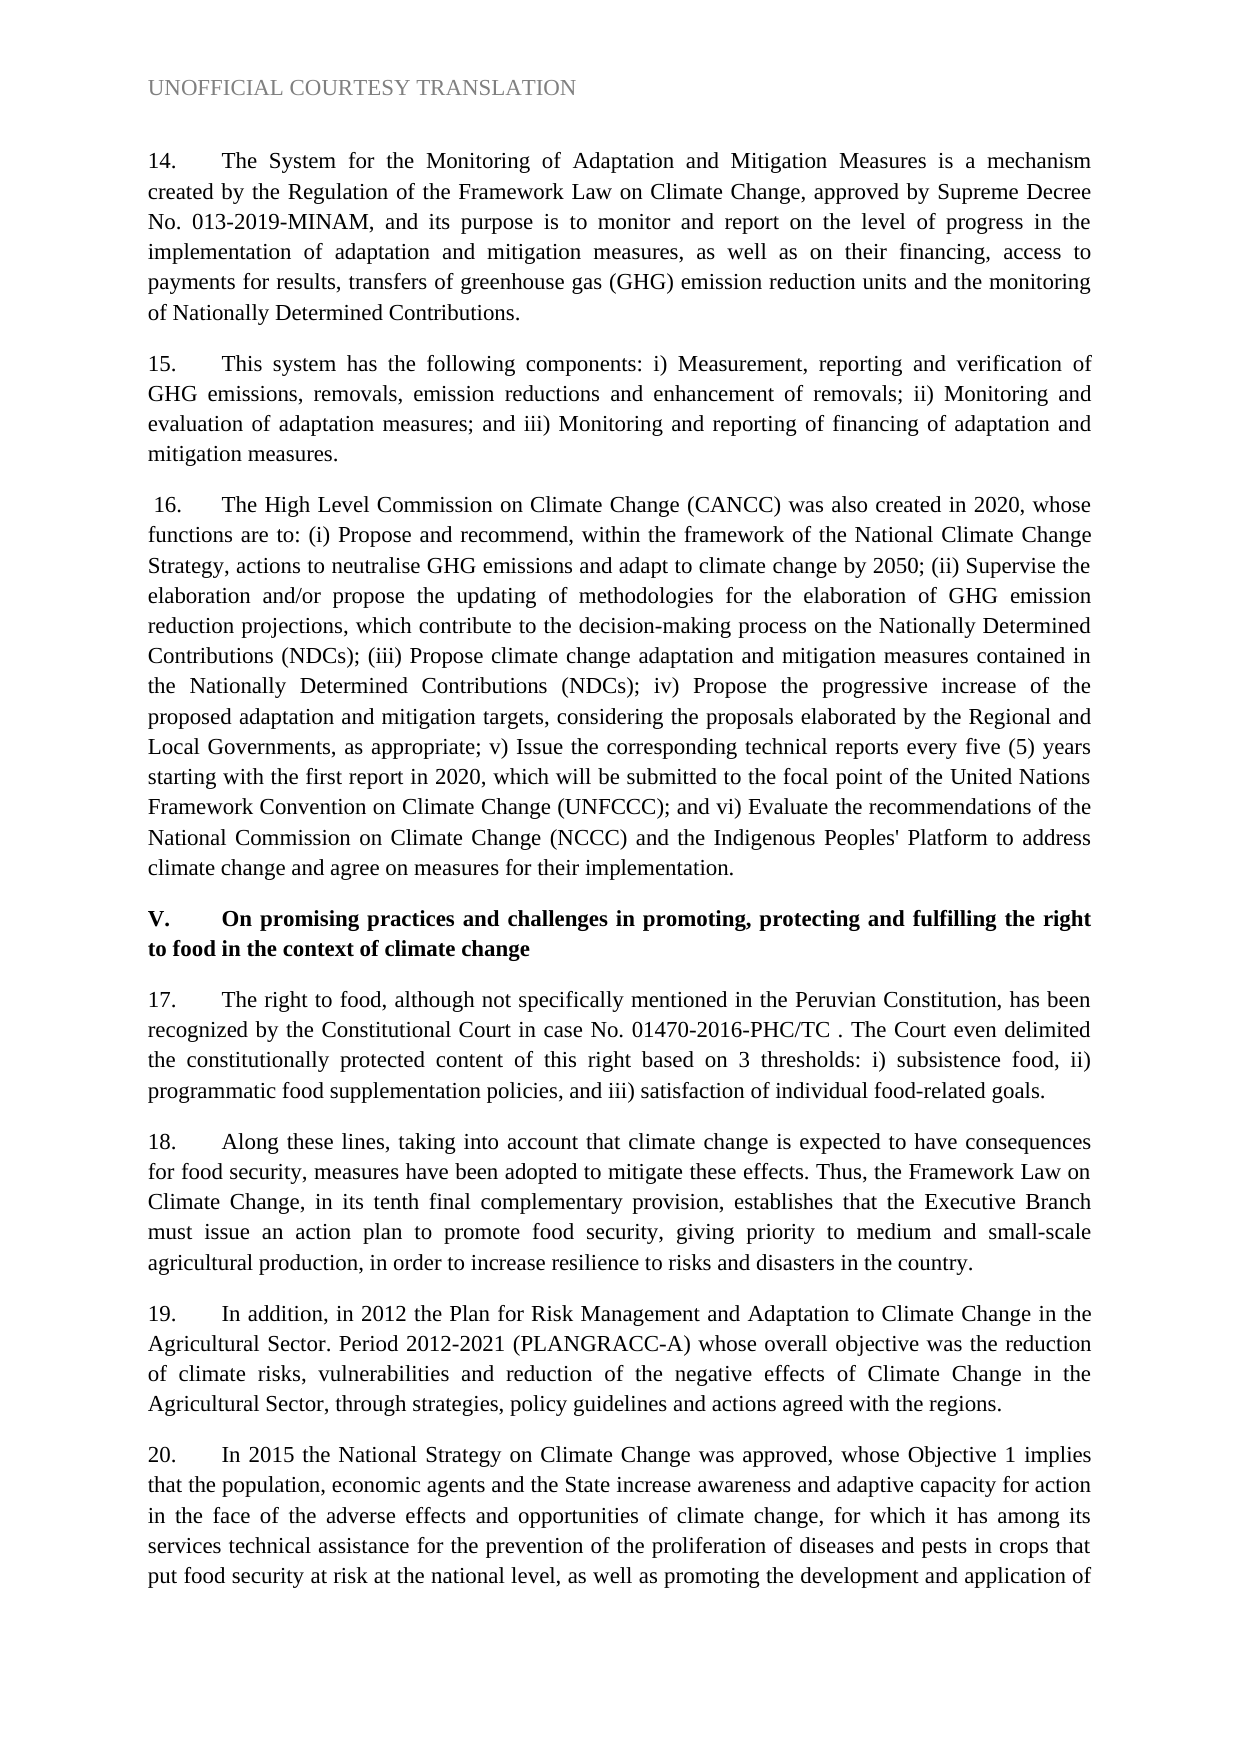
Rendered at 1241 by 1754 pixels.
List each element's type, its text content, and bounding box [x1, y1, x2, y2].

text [148, 1441, 1093, 1588]
text V. On promising practices and challenges in promoting, protecting and fulfilling the right to food in the context of climate change [148, 905, 1093, 961]
text 15. This system has the following components: i) Measurement, reporting and verification of GHG emissions, removals, emission reductions and enhancement of removals; ii) Monitoring and evaluation of adaptation measures; and iii) Monitoring and reporting of financing of adaptation and mitigation measures. [148, 350, 1093, 467]
text 14. The System for the Monitoring of Adaptation and Mitigation Measures is a mechanism created by the Regulation of the Framework Law on Climate Change, approved by Supreme Decree No. 013-2019-MINAM, and its purpose is to monitor and report on the level of progress in the implementation of adaptation and mitigation measures, as well as on their financing, access to payments for results, transfers of greenhouse gas (GHG) emission reduction units and the monitoring of Nationally Determined Contributions. [148, 148, 1093, 325]
text 19. In addition, in 2012 the Plan for Risk Management and Adaptation to Climate Change in the Agricultural Sector. Period 2012-2021 (PLANGRACC-A) whose overall objective was the reduction of climate risks, vulnerabilities and reduction of the negative effects of Climate Change in the Agricultural Sector, through strategies, policy guidelines and actions agreed with the regions. [148, 1300, 1093, 1417]
text 16. The High Level Commission on Climate Change (CANCC) was also created in 2020, whose functions are to: (i) Propose and recommend, within the framework of the National Climate Change Strategy, actions to neutralise GHG emissions and adapt to climate change by 2050; (ii) Supervise the elaboration and/or propose the updating of methodologies for the elaboration of GHG emission reduction projections, which contribute to the decision-making process on the Nationally Determined Contributions (NDCs); (iii) Propose climate change adaptation and mitigation measures contained in the Nationally Determined Contributions (NDCs); iv) Propose the progressive increase of the proposed adaptation and mitigation targets, considering the proposals elaborated by the Regional and Local Governments, as appropriate; v) Issue the corresponding technical reports every five (5) years starting with the first report in 2020, which will be submitted to the focal point of the United Nations Framework Convention on Climate Change (UNFCCC); and vi) Evaluate the recommendations of the National Commission on Climate Change (NCCC) and the Indigenous Peoples' Platform to address climate change and agree on measures for their implementation. [148, 491, 1093, 880]
text 17. The right to food, although not specifically mentioned in the Peruvian Constitution, has been recognized by the Constitutional Court in case No. 01470-2016-PHC/TC . The Court even delimited the constitutionally protected content of this right based on 3 thresholds: i) subsistence food, ii) programmatic food supplementation policies, and iii) satisfaction of individual food-related goals. [148, 986, 1093, 1103]
text 18. Along these lines, taking into account that climate change is expected to have consequences for food security, measures have been adopted to mitigate these effects. Thus, the Framework Law on Climate Change, in its tenth final complementary provision, establishes that the Executive Branch must issue an action plan to promote food security, giving priority to medium and small-scale agricultural production, in order to increase resilience to risks and disasters in the country. [148, 1128, 1093, 1275]
